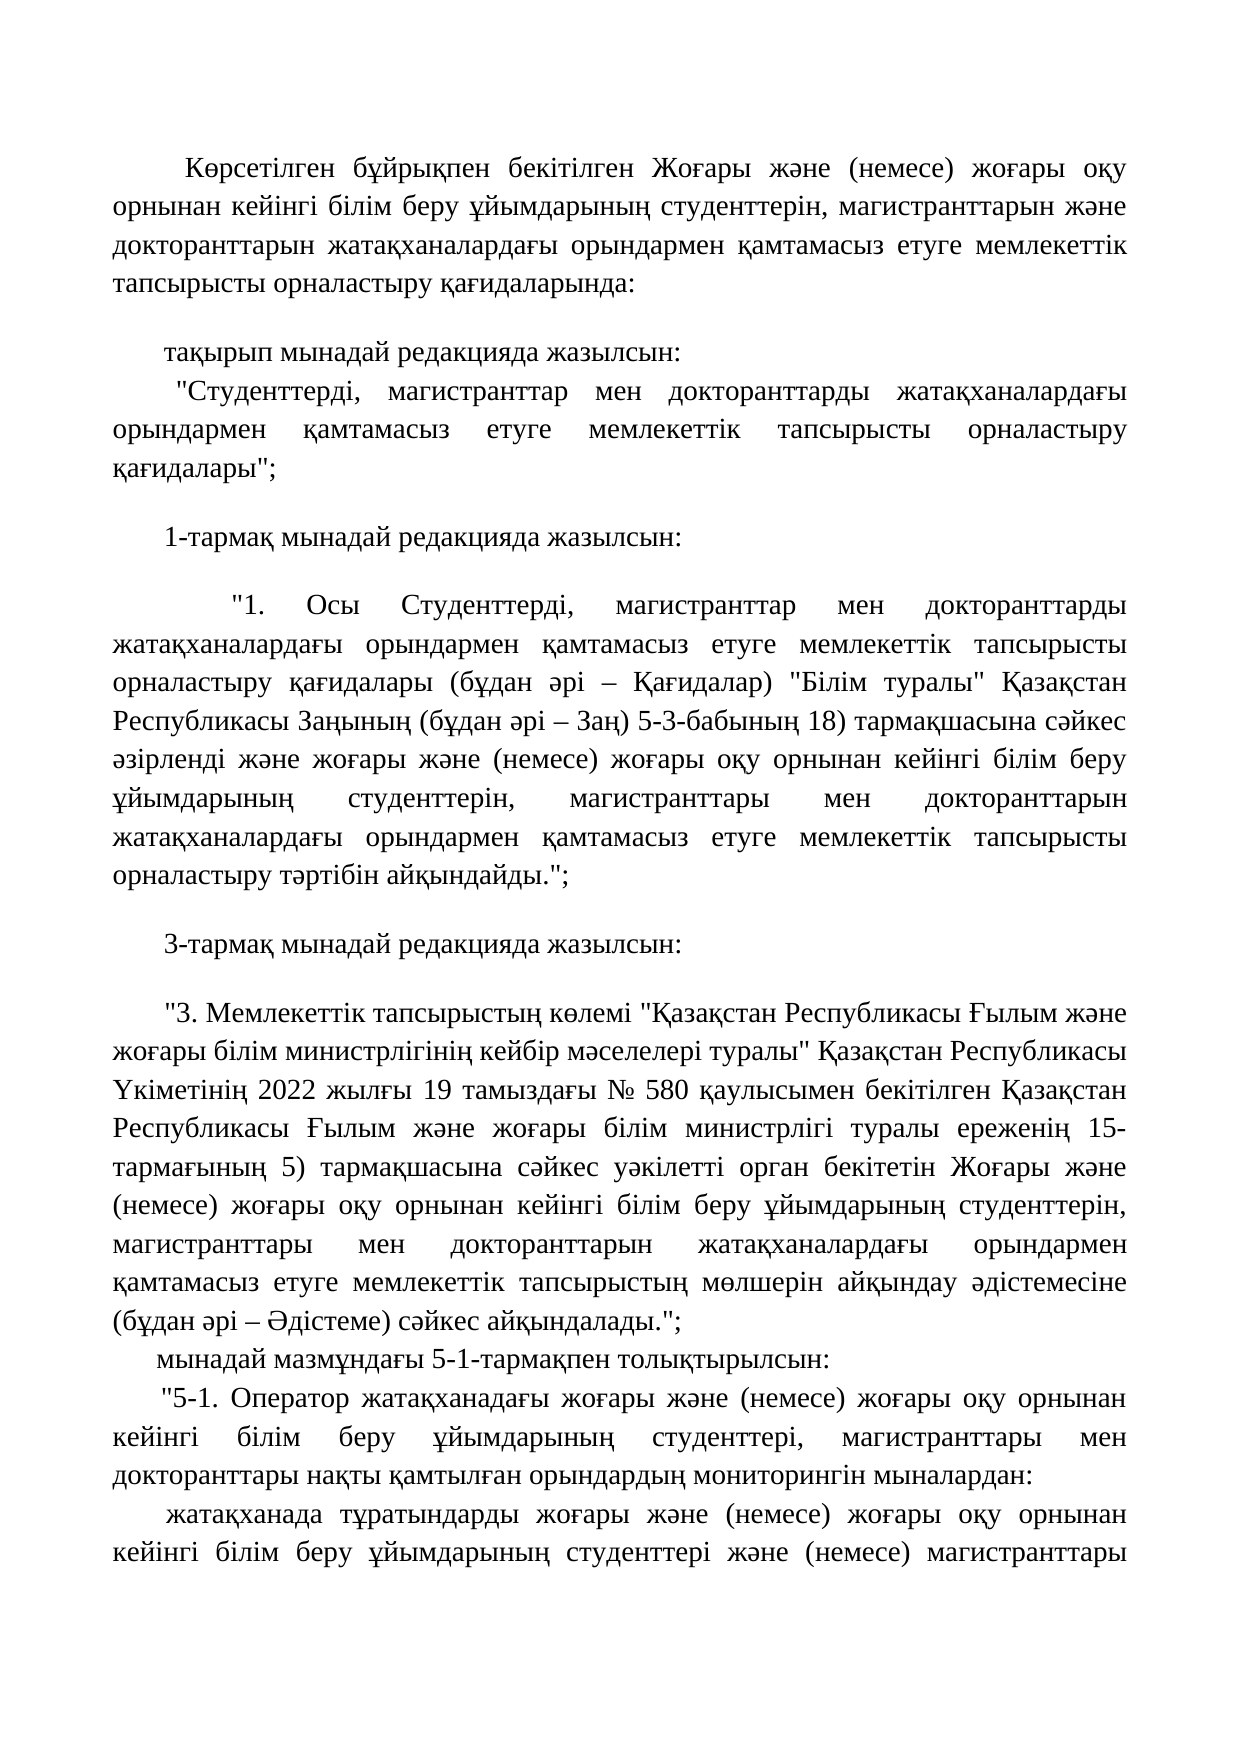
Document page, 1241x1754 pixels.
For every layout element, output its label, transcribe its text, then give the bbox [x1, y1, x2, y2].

text "Студенттерді, магистранттар мен докторанттарды жатақханалардағы орындармен қамтамасыз етуге мемлекеттік тапсырысты орналастыру қағидалары"; [112, 373, 1128, 483]
text 3-тармақ мынадай редакцияда жазылсын: [112, 926, 1128, 959]
text 1-тармақ мынадай редакцияда жазылсын: [112, 519, 1128, 552]
text "5-1. Оператор жатақханадағы жоғары және (немесе) жоғары оқу орнынан кейінгі білім беру ұйымдарының студенттері, магистранттары мен докторанттары нақты қамтылған орындардың мониторингін мыналардан: [112, 1380, 1128, 1491]
text "3. Мемлекеттік тапсырыстың көлемі "Қазақстан Республикасы Ғылым және жоғары білім министрлігінің кейбір мәселелері туралы" Қазақстан Республикасы Үкіметінің 2022 жылғы 19 тамыздағы № 580 қаулысымен бекітілген Қазақстан Республикасы Ғылым және жоғары білім министрлігі туралы ереженің 15-тармағының 5) тармақшасына сәйкес уәкілетті орган бекітетін Жоғары және (немесе) жоғары оқу орнынан кейінгі білім беру ұйымдарының студенттерін, магистранттары мен докторанттарын жатақханалардағы орындармен қамтамасыз етуге мемлекеттік тапсырыстың мөлшерін айқындау әдістемесіне (бұдан әрі – Әдістеме) сәйкес айқындалады."; [112, 995, 1128, 1337]
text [112, 1496, 1128, 1568]
text мынадай мазмұндағы 5-1-тармақпен толықтырылсын: [112, 1342, 1128, 1375]
text тақырып мынадай редакцияда жазылсын: [112, 334, 1128, 368]
text "1. Осы Студенттерді, магистранттар мен докторанттарды жатақханалардағы орындармен қамтамасыз етуге мемлекеттік тапсырысты орналастыру қағидалары (бұдан әрі – Қағидалар) "Білім туралы" Қазақстан Республикасы Заңының (бұдан әрі – Заң) 5-3-бабының 18) тармақшасына сәйкес әзірленді және жоғары және (немесе) жоғары оқу орнынан кейінгі білім беру ұйымдарының студенттерін, магистранттары мен докторанттарын жатақханалардағы орындармен қамтамасыз етуге мемлекеттік тапсырысты орналастыру тәртібін айқындайды."; [112, 587, 1128, 891]
text Көрсетілген бұйрықпен бекітілген Жоғары және (немесе) жоғары оқу орнынан кейінгі білім беру ұйымдарының студенттерін, магистранттарын және докторанттарын жатақханалардағы орындармен қамтамасыз етуге мемлекеттік тапсырысты орналастыру қағидаларында: [112, 150, 1128, 299]
